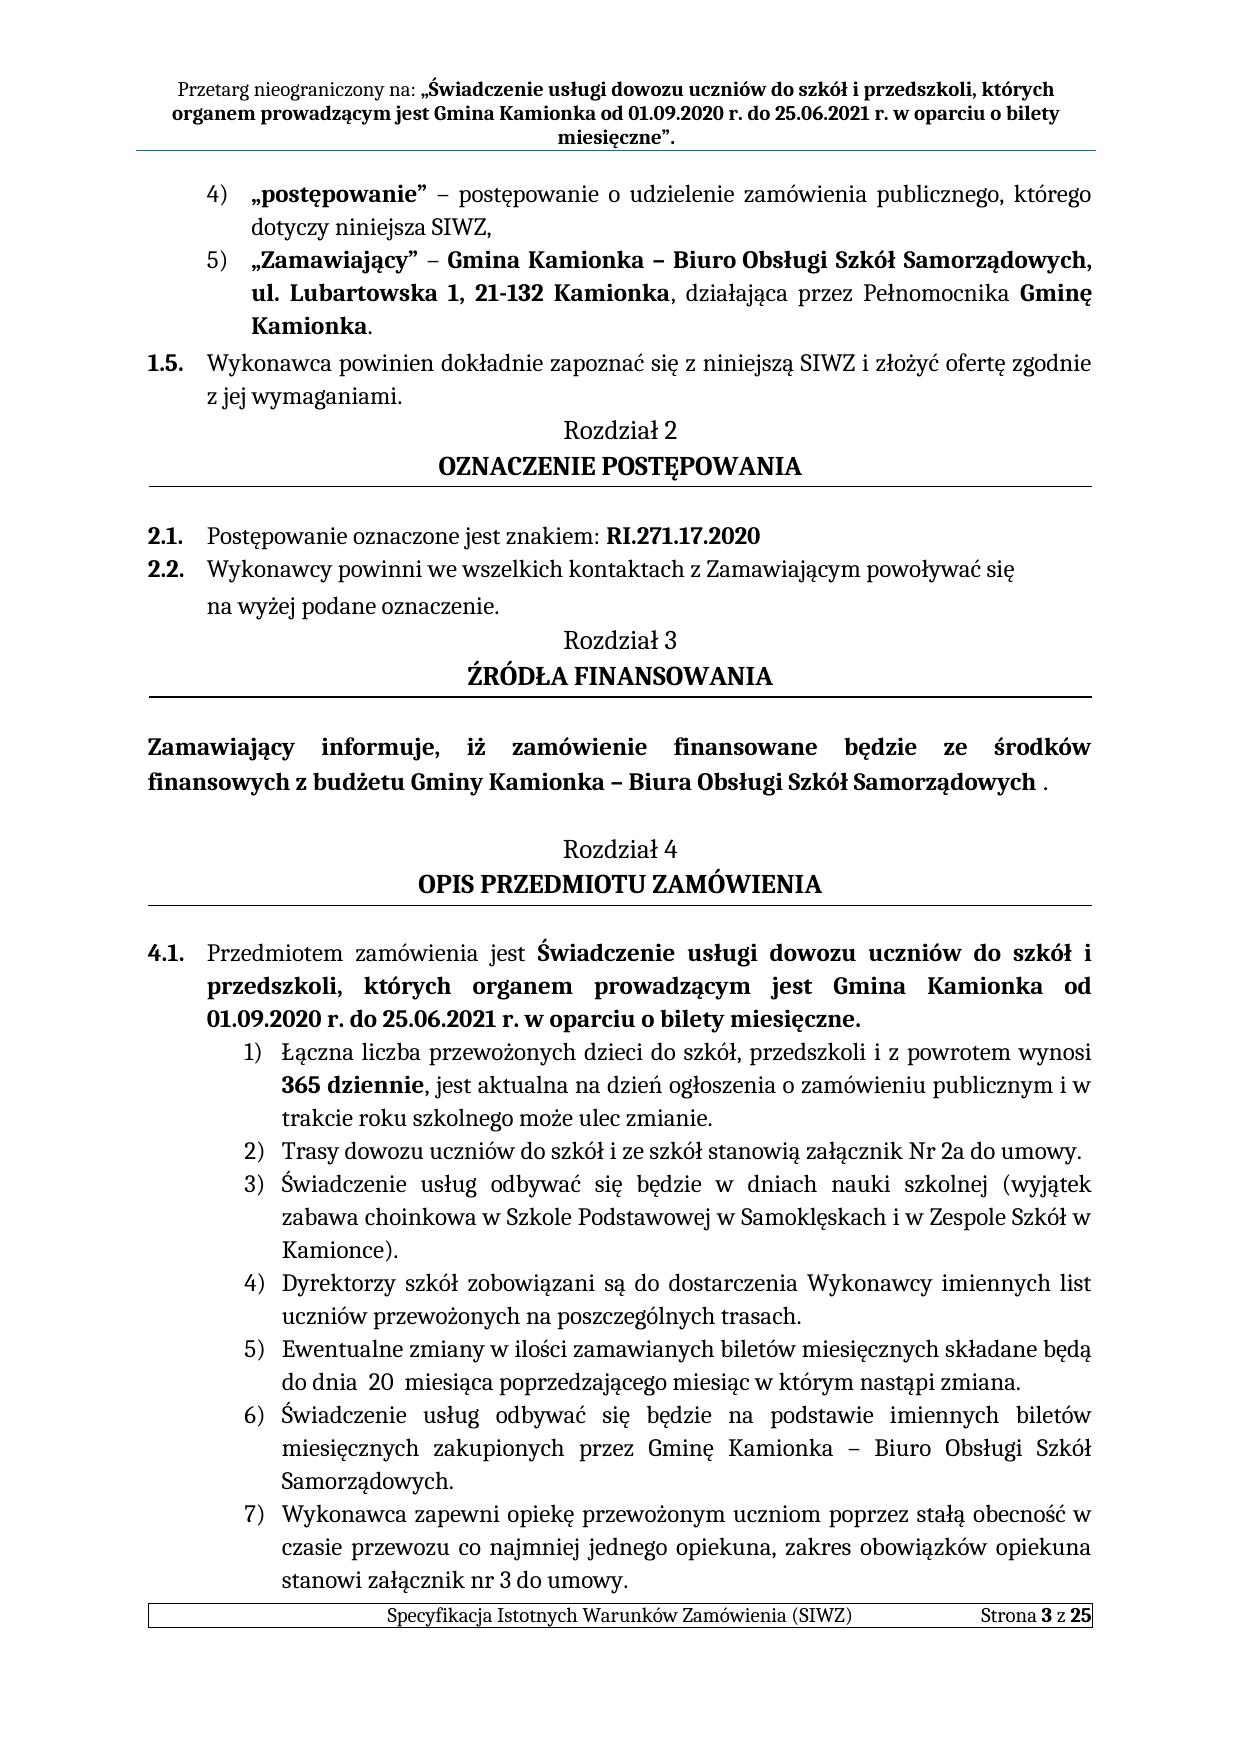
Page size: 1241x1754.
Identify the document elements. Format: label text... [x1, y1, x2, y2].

list Świadczenie usług odbywać się będzie na podstawie imiennych biletów miesięcznych zakupionych przez Gminę Kamionka – Biuro Obsługi Szkół Samorządowych. [244, 1401, 1093, 1496]
list Wykonawca zapewni opiekę przewożonym uczniom poprzez stałą obecność w czasie przewozu co najmniej jednego opiekuna, zakres obowiązków opiekuna stanowi załącznik nr 3 do umowy. [244, 1500, 1093, 1595]
list „Zamawiający” – Gmina Kamionka – Biuro Obsługi Szkół Samorządowych, ul. Lubartowska 1, 21-132 Kamionka, działająca przez Pełnomocnika Gminę Kamionka. [207, 246, 1093, 340]
list Przedmiotem zamówienia jest Świadczenie usługi dowozu uczniów do szkół i przedszkoli, których organem prowadzącym jest Gmina Kamionka od 01.09.2020 r. do 25.06.2021 r. w oparciu o bilety miesięczne. [148, 939, 1093, 1034]
list Zamawiający informuje, iż zamówienie finansowane będzie ze środków finansowych z budżetu Gminy Kamionka – Biura Obsługi Szkół Samorządowych . [148, 733, 1093, 796]
list Świadczenie usług odbywać się będzie w dniach nauki szkolnej (wyjątek zabawa choinkowa w Szkole Podstawowej w Samoklęskach i w Zespole Szkół w Kamionce). [244, 1170, 1093, 1265]
table_header Rozdział 4 OPIS PRZEDMIOTU ZAMÓWIENIA [148, 834, 1092, 905]
list Wykonawca powinien dokładnie zapoznać się z niniejszą SIWZ i złożyć ofertę zgodnie z jej wymaganiami. [148, 349, 1093, 411]
list Dyrektorzy szkół zobowiązani są do dostarczenia Wykonawcy imiennych list uczniów przewożonych na poszczególnych trasach. [244, 1269, 1093, 1331]
list Ewentualne zmiany w ilości zamawianych biletów miesięcznych składane będą do dnia 20 miesiąca poprzedzającego miesiąc w którym nastąpi zmiana. [244, 1335, 1093, 1397]
list Trasy dowozu uczniów do szkół i ze szkół stanowią załącznik Nr 2a do umowy. [244, 1137, 1093, 1166]
table_header Rozdział 2 OZNACZENIE POSTĘPOWANIA [149, 415, 1092, 486]
text na wyżej podane oznaczenie. [207, 592, 1093, 621]
list Postępowanie oznaczone jest znakiem: RI.271.17.2020 [148, 522, 1093, 551]
list Łączna liczba przewożonych dzieci do szkół, przedszkoli i z powrotem wynosi 365 dziennie, jest aktualna na dzień ogłoszenia o zamówieniu publicznym i w trakcie roku szkolnego może ulec zmianie. [244, 1038, 1093, 1133]
list „postępowanie” – postępowanie o udzielenie zamówienia publicznego, którego dotyczy niniejsza SIWZ, [207, 179, 1093, 241]
list Wykonawcy powinni we wszelkich kontaktach z Zamawiającym powoływać się [148, 555, 1093, 584]
table_header Rozdział 3 ŹRÓDŁA FINANSOWANIA [149, 625, 1092, 696]
